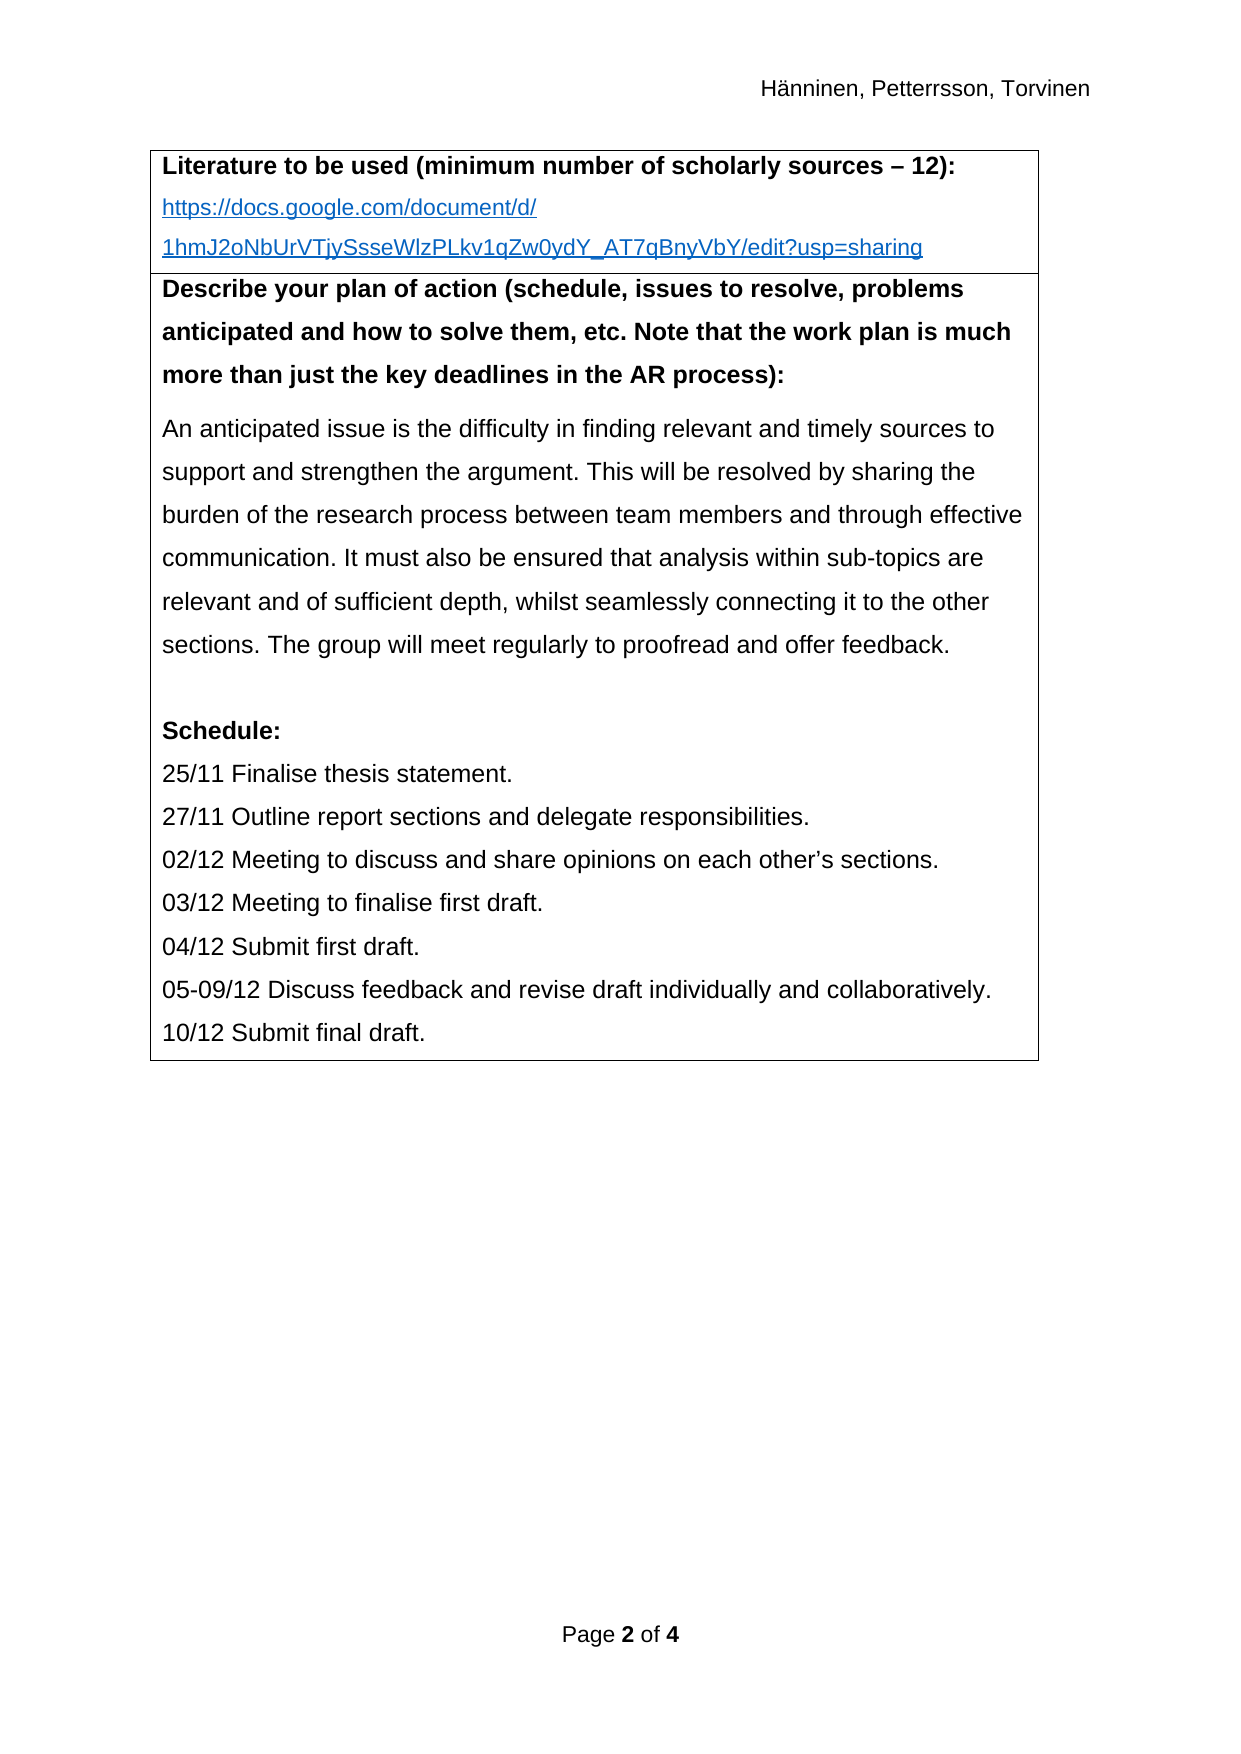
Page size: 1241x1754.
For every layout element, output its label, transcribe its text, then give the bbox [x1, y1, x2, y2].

table_cell Describe your plan of action (schedule, issues to resolve, problems anticipated and how to solve them, etc. Note that the work plan is much more than just the key deadlines in the AR process): An anticipated issue is the difficulty in finding relevant and timely sources to support and strengthen the argument. This will be resolved by sharing the burden of the research process between team members and through effective communication. It must also be ensured that analysis within sub-topics are relevant and of sufficient depth, whilst seamlessly connecting it to the other sections. The group will meet regularly to proofread and offer feedback. Schedule: 25/11 Finalise thesis statement. 27/11 Outline report sections and delegate responsibilities. 02/12 Meeting to discuss and share opinions on each other’s sections. 03/12 Meeting to finalise first draft. 04/12 Submit first draft. 05-09/12 Discuss feedback and revise draft individually and collaboratively. 10/12 Submit final draft. [151, 274, 1038, 1059]
table_cell Literature to be used (minimum number of scholarly sources – 12): https://docs.google.com/document/d/1hmJ2oNbUrVTjySsseWlzPLkv1qZw0ydY_AT7qBnyVbY/edit?usp=sharing [151, 151, 1038, 273]
